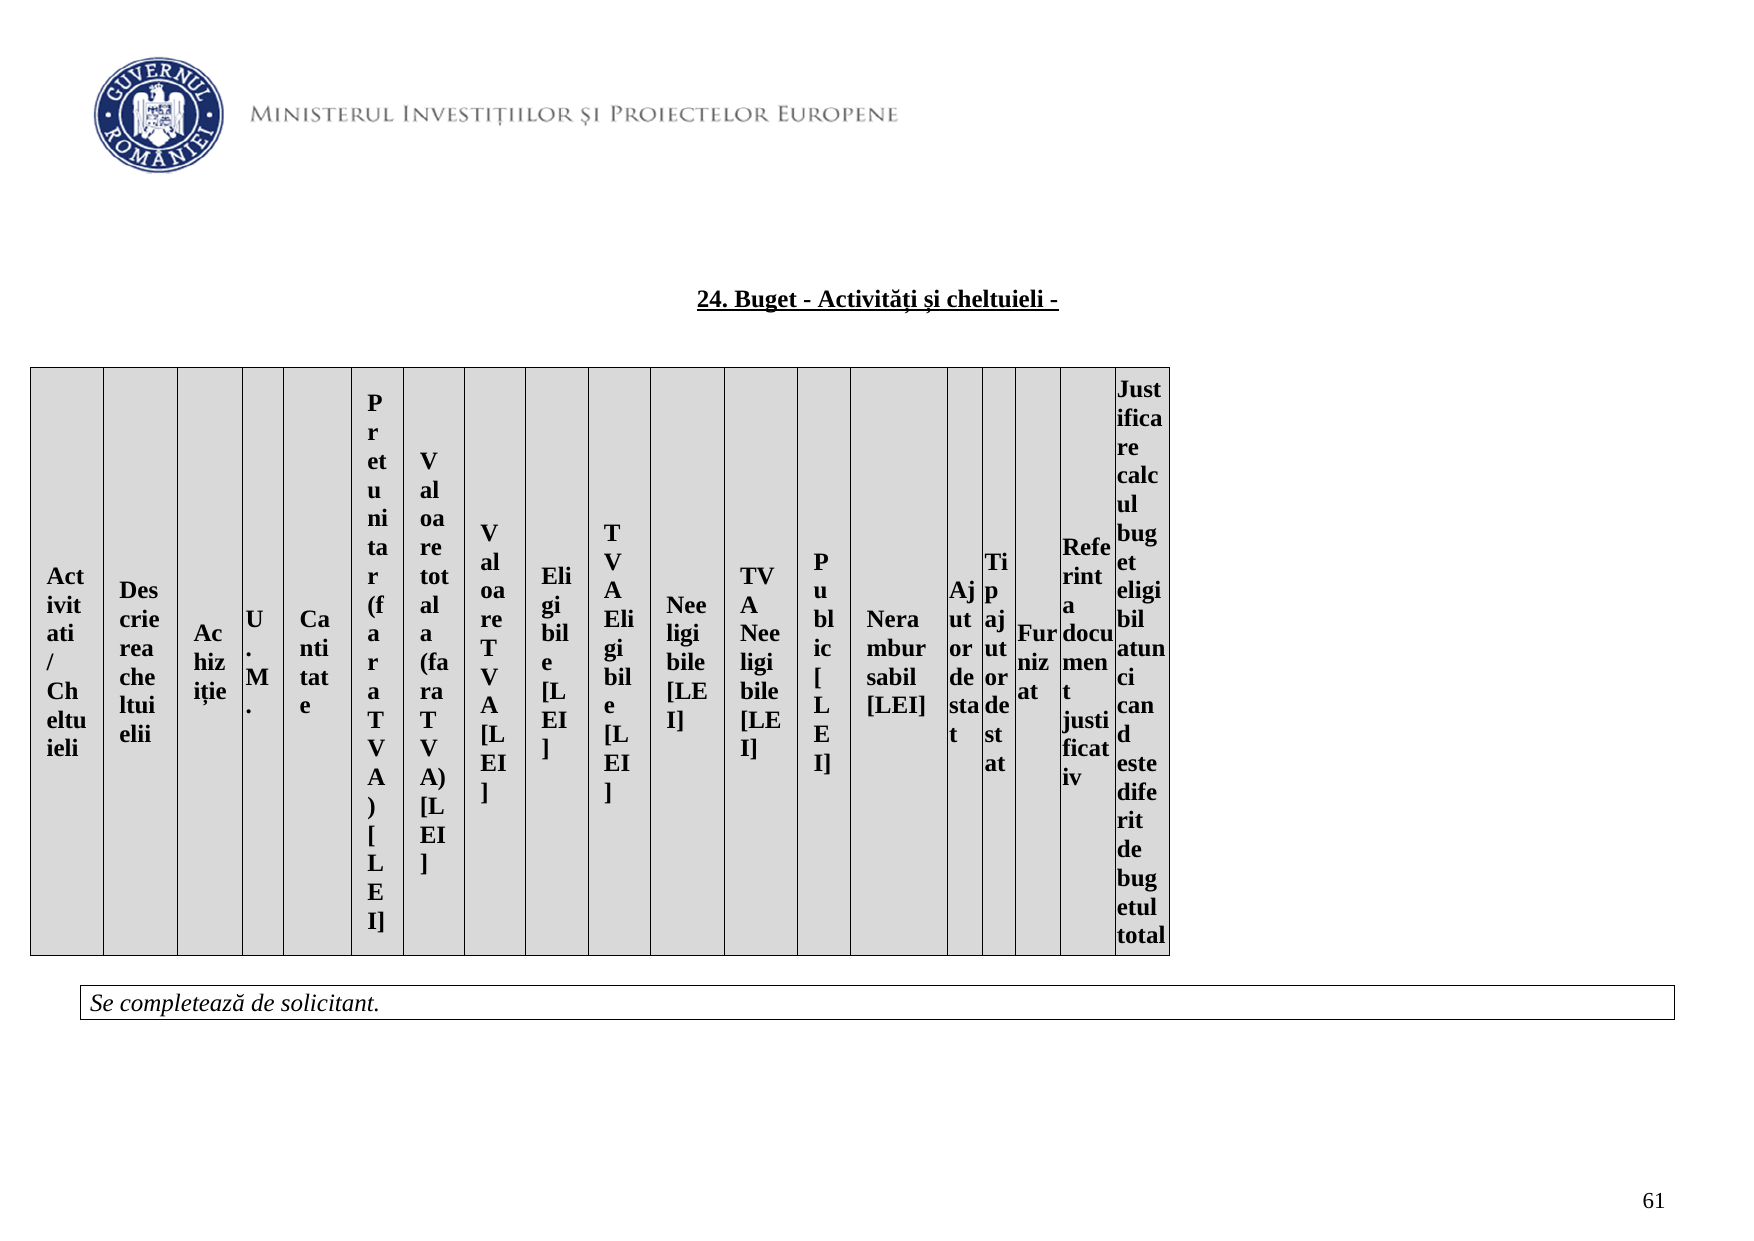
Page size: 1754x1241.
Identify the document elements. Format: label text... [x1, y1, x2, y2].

table_header Cantitate [284, 368, 351, 955]
table_header Pret unitar (fara TVA) [LEI] [352, 368, 403, 955]
table_header Furnizat [1016, 368, 1060, 955]
table_header Valoare TVA [LEI] [465, 368, 525, 955]
table_header Public [LEI] [798, 368, 850, 955]
table_header Achiziție [178, 368, 242, 955]
table_header Neeligibile [LEI] [651, 368, 724, 955]
table_header TVA Neeligibile [LEI] [725, 368, 797, 955]
table_header Referinta document justificativ [1061, 368, 1115, 955]
table_header Eligibile [LEI] [526, 368, 588, 955]
table_header Tip ajutor de stat [983, 368, 1015, 955]
table_header Activitati /Cheltuieli [31, 368, 103, 955]
text Se completează de solicitant. [81, 986, 1674, 1019]
table_header Ajutor de stat [948, 368, 982, 955]
table_header Nerambursabil [LEI] [851, 368, 947, 955]
table_header U.M. [243, 368, 283, 955]
table_header Descrierea cheltuielii [104, 368, 177, 955]
table_header TVA Eligibile [LEI] [589, 368, 650, 955]
table_header Valoare totala (fara TVA) [LEI] [404, 368, 464, 955]
picture [89, 52, 1036, 174]
text 24. Buget - Activități și cheltuieli - [90, 284, 1665, 313]
table_header Justificare calcul buget eligibil atunci cand este diferit de bugetul total [1116, 368, 1169, 955]
